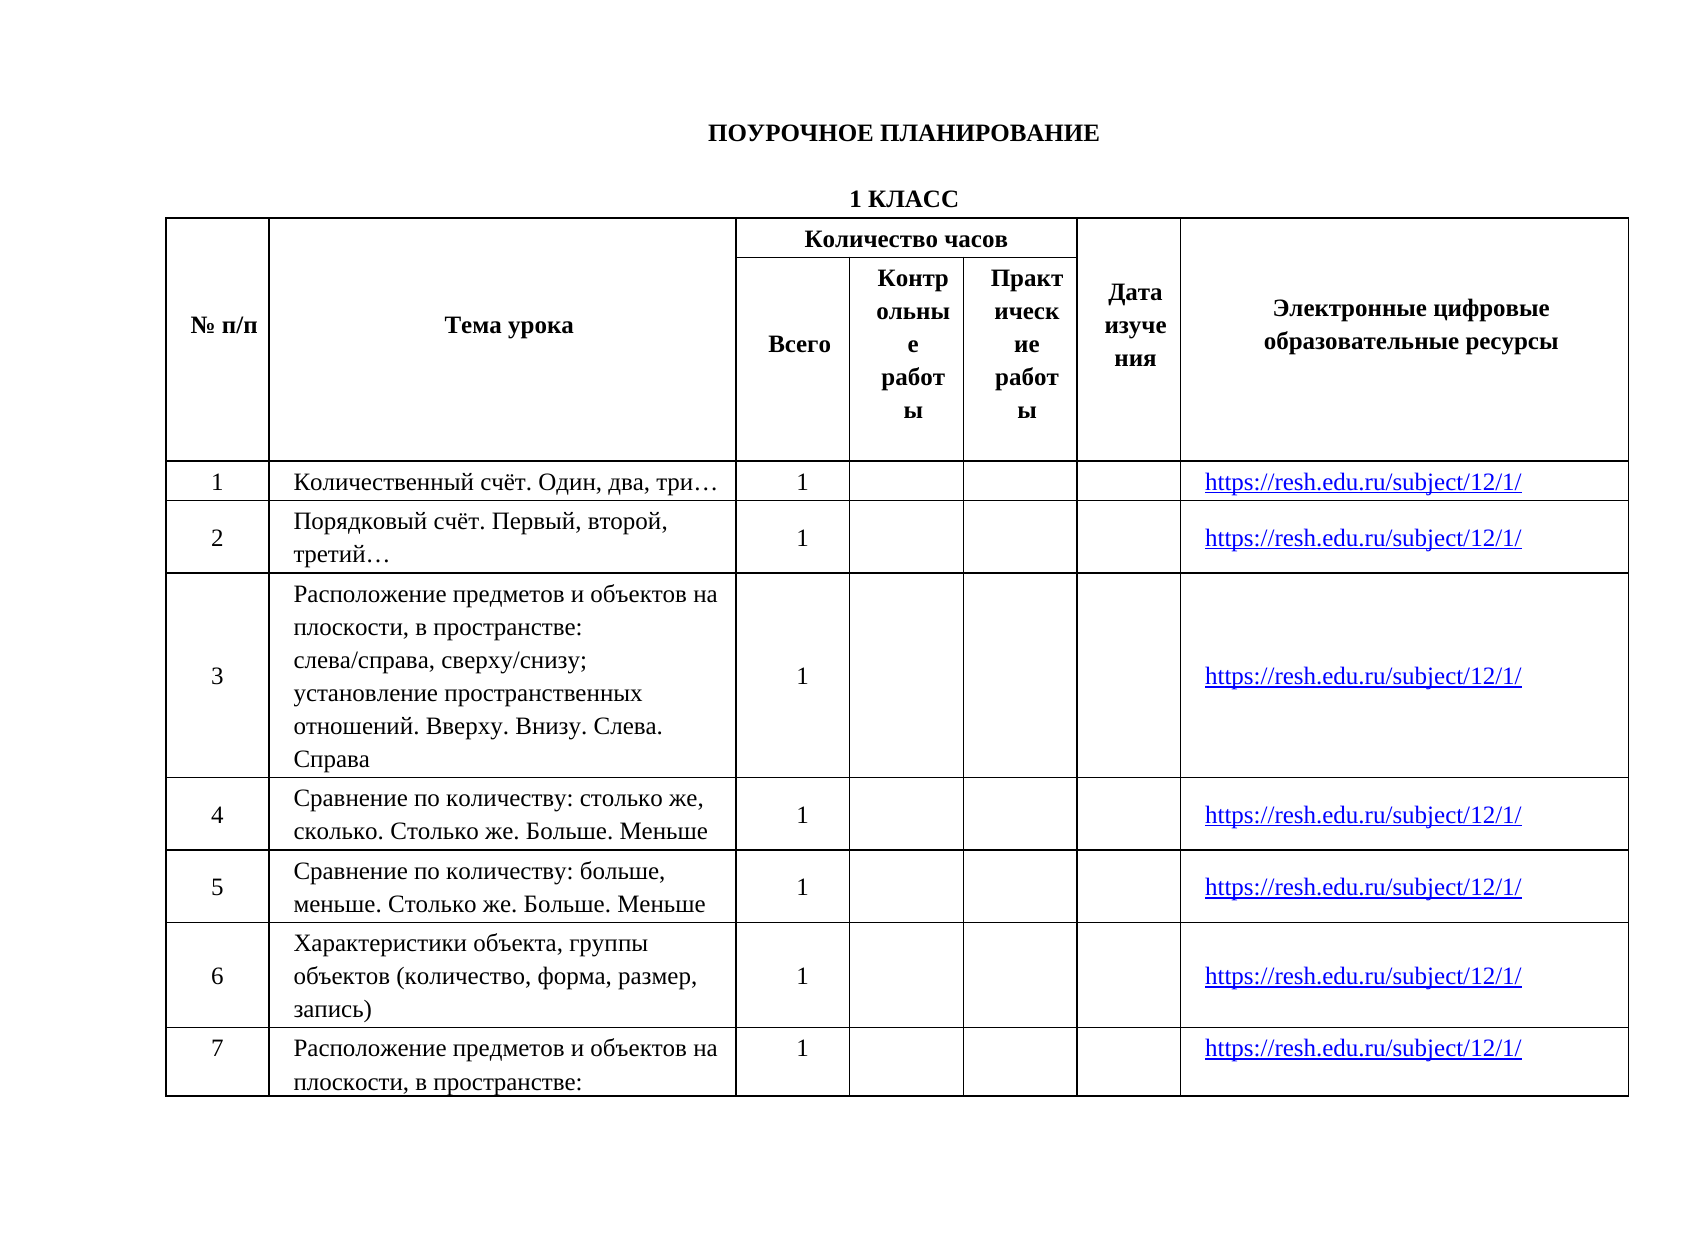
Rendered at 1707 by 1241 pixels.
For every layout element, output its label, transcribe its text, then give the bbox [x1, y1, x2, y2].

table_header № п/п [167, 219, 268, 460]
table_cell [964, 462, 1076, 500]
table_cell [964, 923, 1076, 1027]
text 1 КЛАСС [190, 184, 1618, 213]
table_cell [850, 778, 963, 849]
table_cell Сравнение по количеству: больше, меньше. Столько же. Больше. Меньше [270, 851, 735, 921]
table_header Количество часов [737, 219, 1076, 257]
table_cell 2 [167, 501, 268, 572]
table_cell https://resh.edu.ru/subject/12/1/ [1181, 574, 1628, 777]
table_cell [850, 923, 963, 1027]
table_cell https://resh.edu.ru/subject/12/1/ [1181, 501, 1628, 572]
table_cell [1078, 923, 1180, 1027]
table_cell Характеристики объекта, группы объектов (количество, форма, размер, запись) [270, 923, 735, 1027]
table_cell [1078, 462, 1180, 500]
table_cell [1078, 574, 1180, 777]
table_cell 5 [167, 851, 268, 921]
table_cell [850, 462, 963, 500]
table_cell 6 [167, 923, 268, 1027]
text ПОУРОЧНОЕ ПЛАНИРОВАНИЕ [190, 118, 1618, 147]
table_cell https://resh.edu.ru/subject/12/1/ [1181, 923, 1628, 1027]
table_cell 1 [167, 462, 268, 500]
table_header Тема урока [270, 219, 735, 460]
table_cell Расположение предметов и объектов на плоскости, в пространстве: слева/справа, сверху/снизу; установление пространственных отношений. Вверху. Внизу. Слева. Справа [270, 574, 735, 777]
table_cell 3 [167, 574, 268, 777]
table_cell [850, 1028, 963, 1095]
table_header Дата изучения [1078, 219, 1180, 460]
table_cell https://resh.edu.ru/subject/12/1/ [1181, 462, 1628, 500]
table_cell [964, 501, 1076, 572]
table_cell [850, 574, 963, 777]
table_cell https://resh.edu.ru/subject/12/1/ [1181, 851, 1628, 921]
table_cell [964, 851, 1076, 921]
table_cell 1 [737, 462, 849, 500]
table_cell [850, 501, 963, 572]
table_cell Количественный счёт. Один, два, три… [270, 462, 735, 500]
table_cell [1078, 1028, 1180, 1095]
table_cell Сравнение по количеству: столько же, сколько. Столько же. Больше. Меньше [270, 778, 735, 849]
table_cell [964, 574, 1076, 777]
table_cell 7 [167, 1028, 268, 1095]
table_cell https://resh.edu.ru/subject/12/1/ [1181, 778, 1628, 849]
table_cell Всего [737, 258, 849, 460]
table_cell 1 [737, 501, 849, 572]
table_cell [1078, 851, 1180, 921]
table_cell [964, 1028, 1076, 1095]
table_cell 1 [737, 778, 849, 849]
table_cell [850, 851, 963, 921]
table_cell Порядковый счёт. Первый, второй, третий… [270, 501, 735, 572]
table_cell Практические работы [964, 258, 1076, 460]
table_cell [270, 1028, 735, 1095]
table_cell 1 [737, 923, 849, 1027]
table_cell [1078, 778, 1180, 849]
table_cell 1 [737, 1028, 849, 1095]
table_cell [964, 778, 1076, 849]
table_header Электронные цифровые образовательные ресурсы [1181, 219, 1628, 460]
table_cell 4 [167, 778, 268, 849]
table_cell 1 [737, 574, 849, 777]
table_cell 1 [737, 851, 849, 921]
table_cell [1181, 1028, 1628, 1095]
table_cell Контрольные работы [850, 258, 963, 460]
table_cell [1078, 501, 1180, 572]
